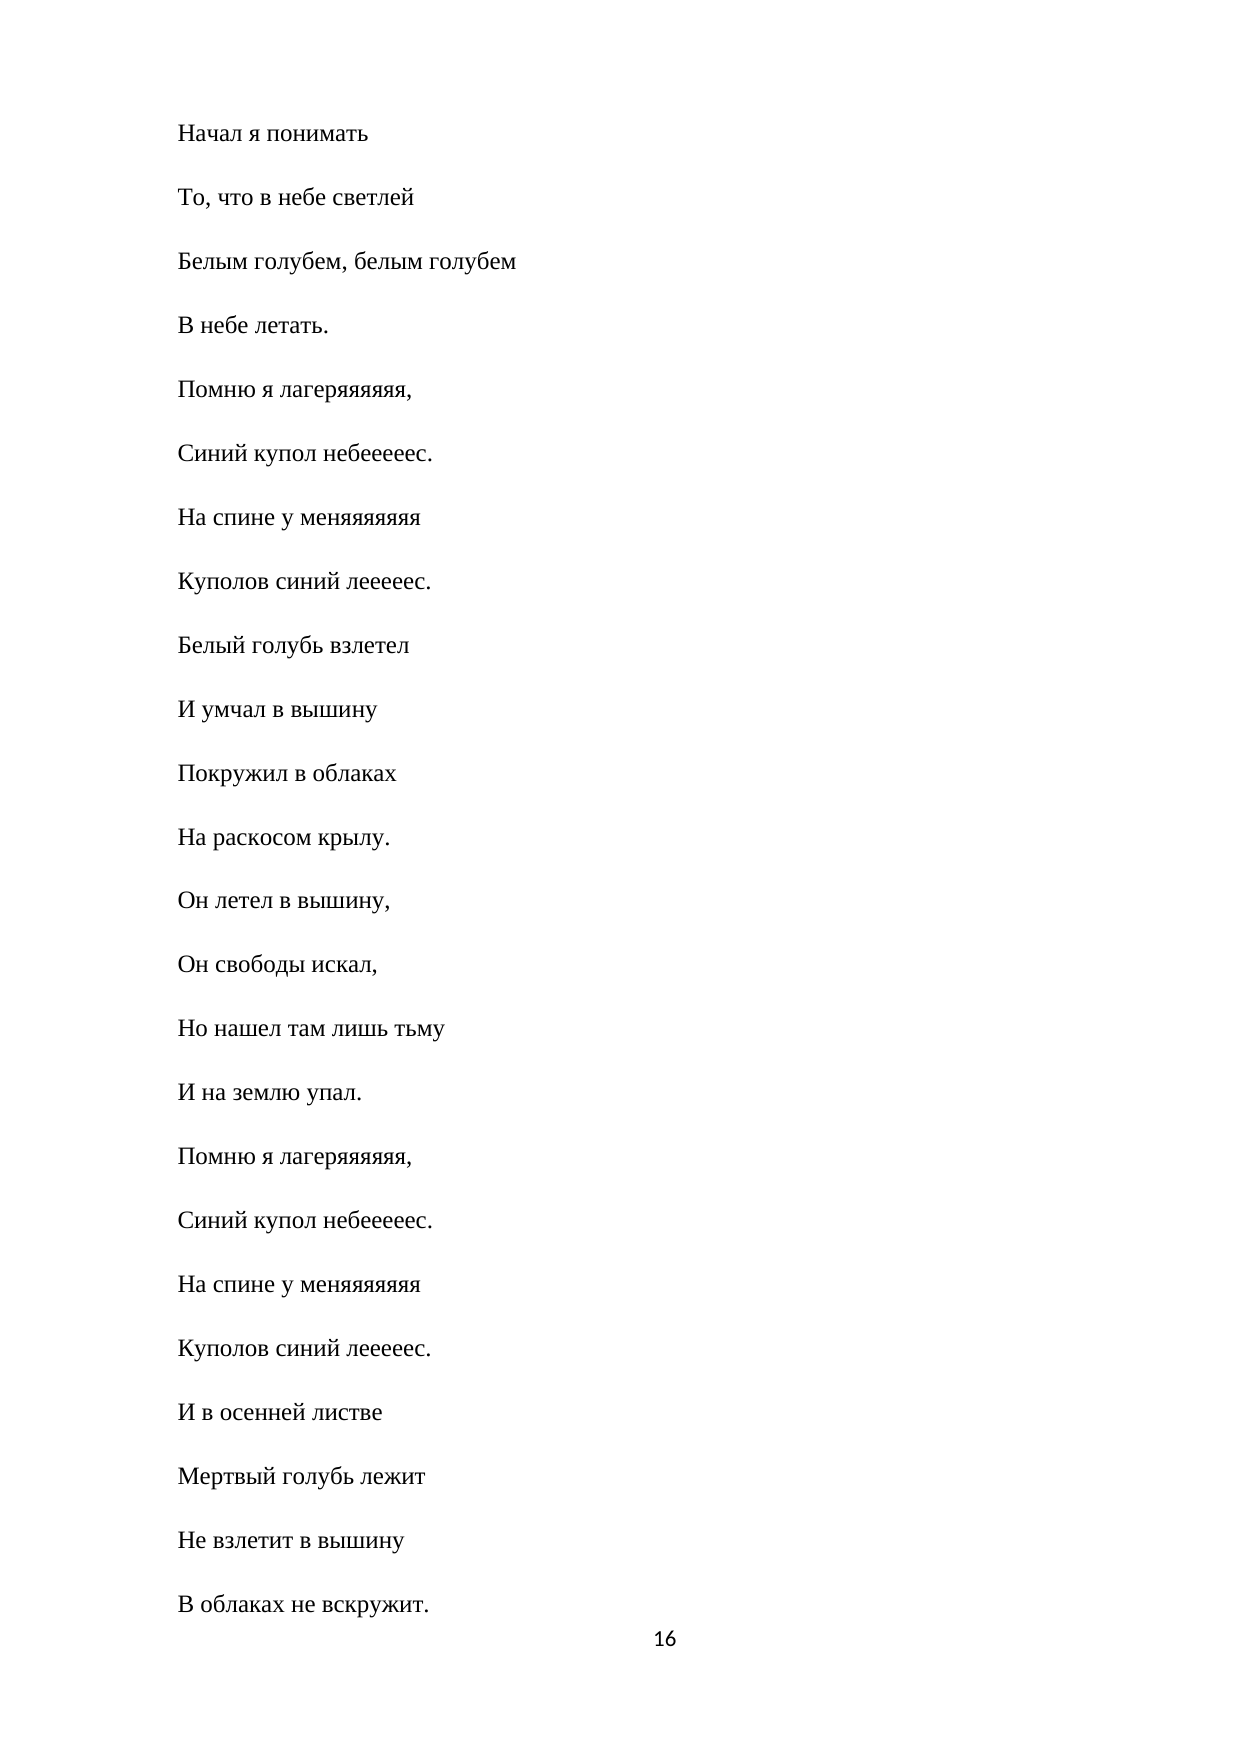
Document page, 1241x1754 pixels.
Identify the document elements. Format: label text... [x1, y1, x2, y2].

text И умчал в вышину [177, 694, 1152, 722]
text Белый голубь взлетел [177, 630, 1152, 658]
text Начал я понимать [177, 118, 1152, 147]
text Помню я лагеряяяяяя, [177, 1141, 1152, 1170]
text Помню я лагеряяяяяя, [177, 374, 1152, 403]
text То, что в небе светлей [177, 182, 1152, 211]
text Не взлетит в вышину [177, 1525, 1152, 1554]
text В небе летать. [177, 310, 1152, 339]
text Куполов синий лееееес. [177, 1333, 1152, 1362]
text На раскосом крылу. [177, 822, 1152, 850]
text Белым голубем, белым голубем [177, 246, 1152, 275]
text Синий купол небееееес. [177, 1205, 1152, 1234]
text На спине у меняяяяяяя [177, 502, 1152, 531]
text Но нашел там лишь тьму [177, 1013, 1152, 1042]
text Мертвый голубь лежит [177, 1461, 1152, 1490]
text Синий купол небееееес. [177, 438, 1152, 467]
text Покружил в облаках [177, 758, 1152, 786]
text Он свободы искал, [177, 949, 1152, 978]
text И в осенней листве [177, 1397, 1152, 1426]
text И на землю упал. [177, 1077, 1152, 1106]
text На спине у меняяяяяяя [177, 1269, 1152, 1298]
text Куполов синий лееееес. [177, 566, 1152, 594]
text Он летел в вышину, [177, 886, 1152, 914]
text В облаках не вскружит. [177, 1589, 1152, 1618]
